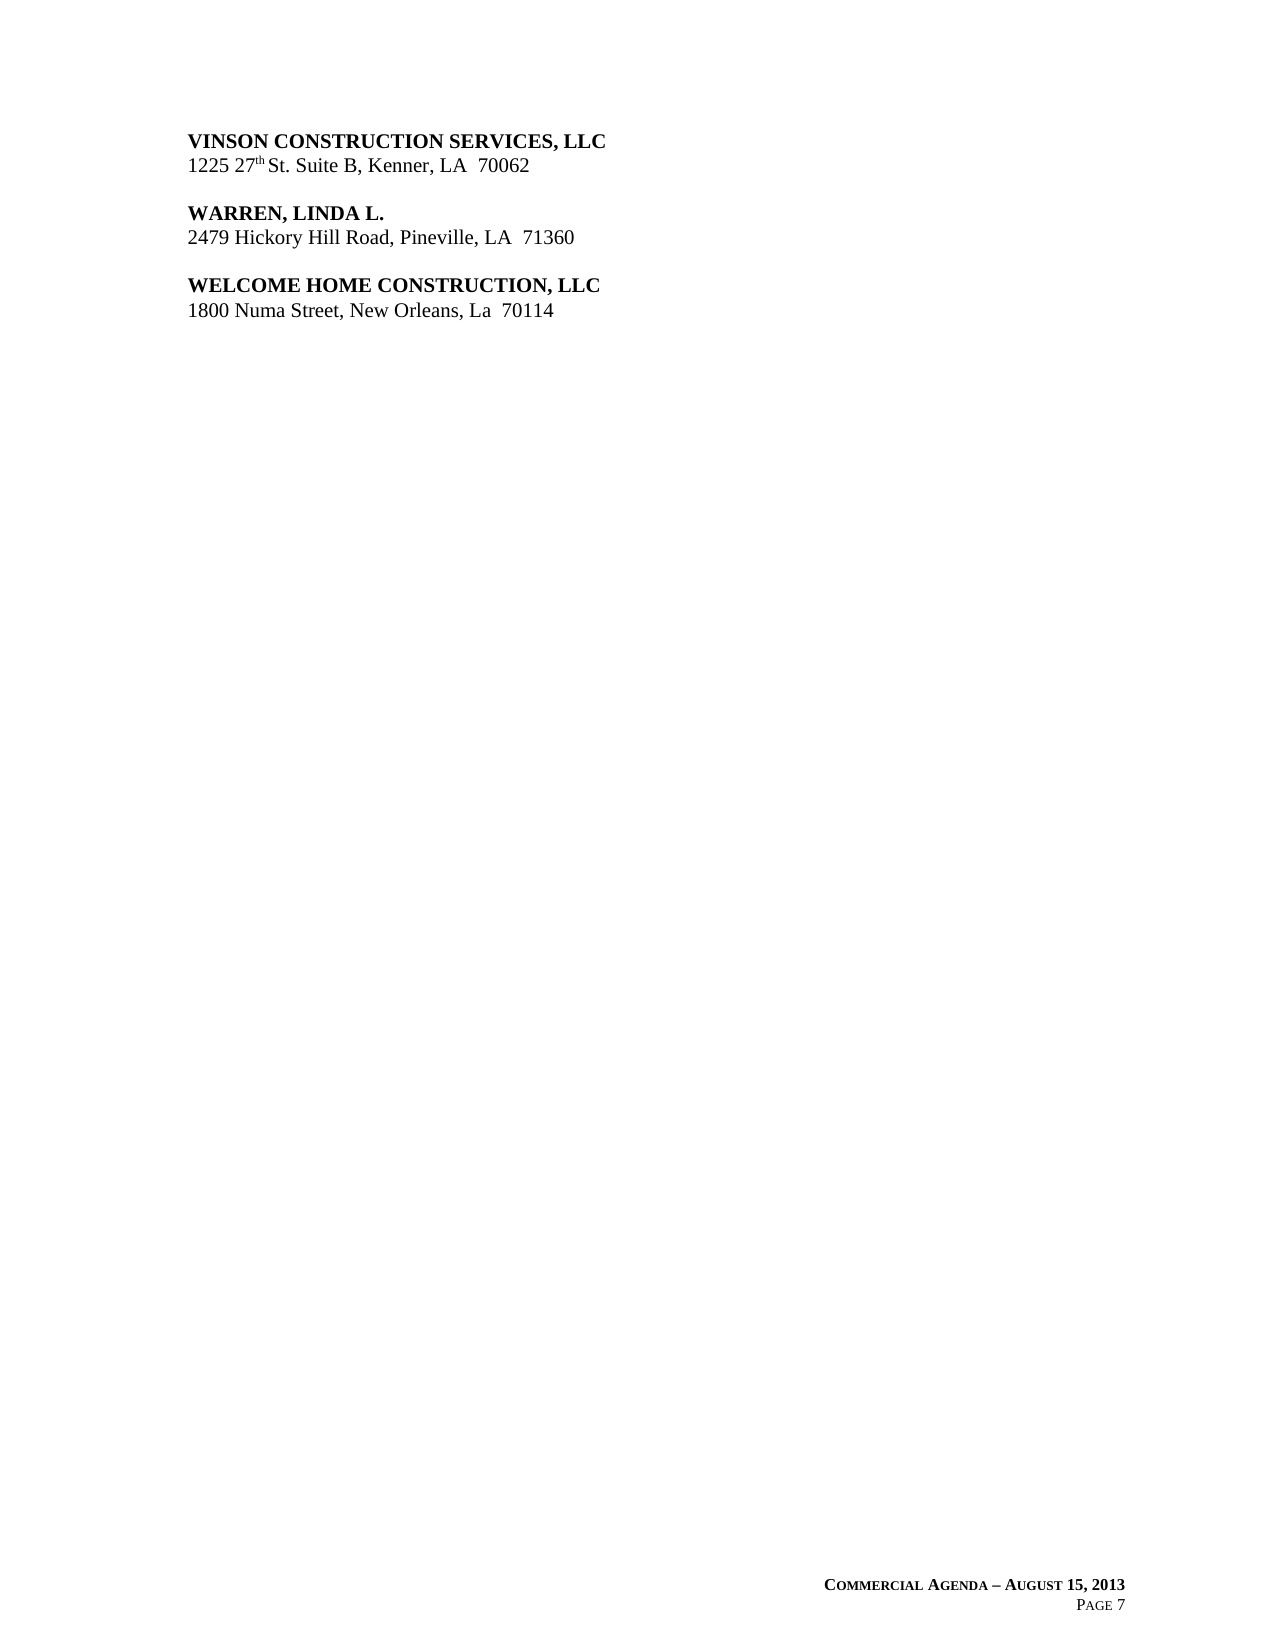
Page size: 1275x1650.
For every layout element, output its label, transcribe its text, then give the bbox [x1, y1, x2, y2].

text 2479 Hickory Hill Road, Pineville, LA 71360 [187, 225, 1125, 249]
text 1225 27th St. Suite B, Kenner, LA 70062 [187, 153, 1125, 177]
text VINSON CONSTRUCTION SERVICES, LLC [187, 129, 1125, 153]
text 1800 Numa Street, New Orleans, La 70114 [187, 297, 1125, 322]
text WELCOME HOME CONSTRUCTION, LLC [187, 273, 1125, 297]
text WARREN, LINDA L. [187, 201, 1125, 225]
